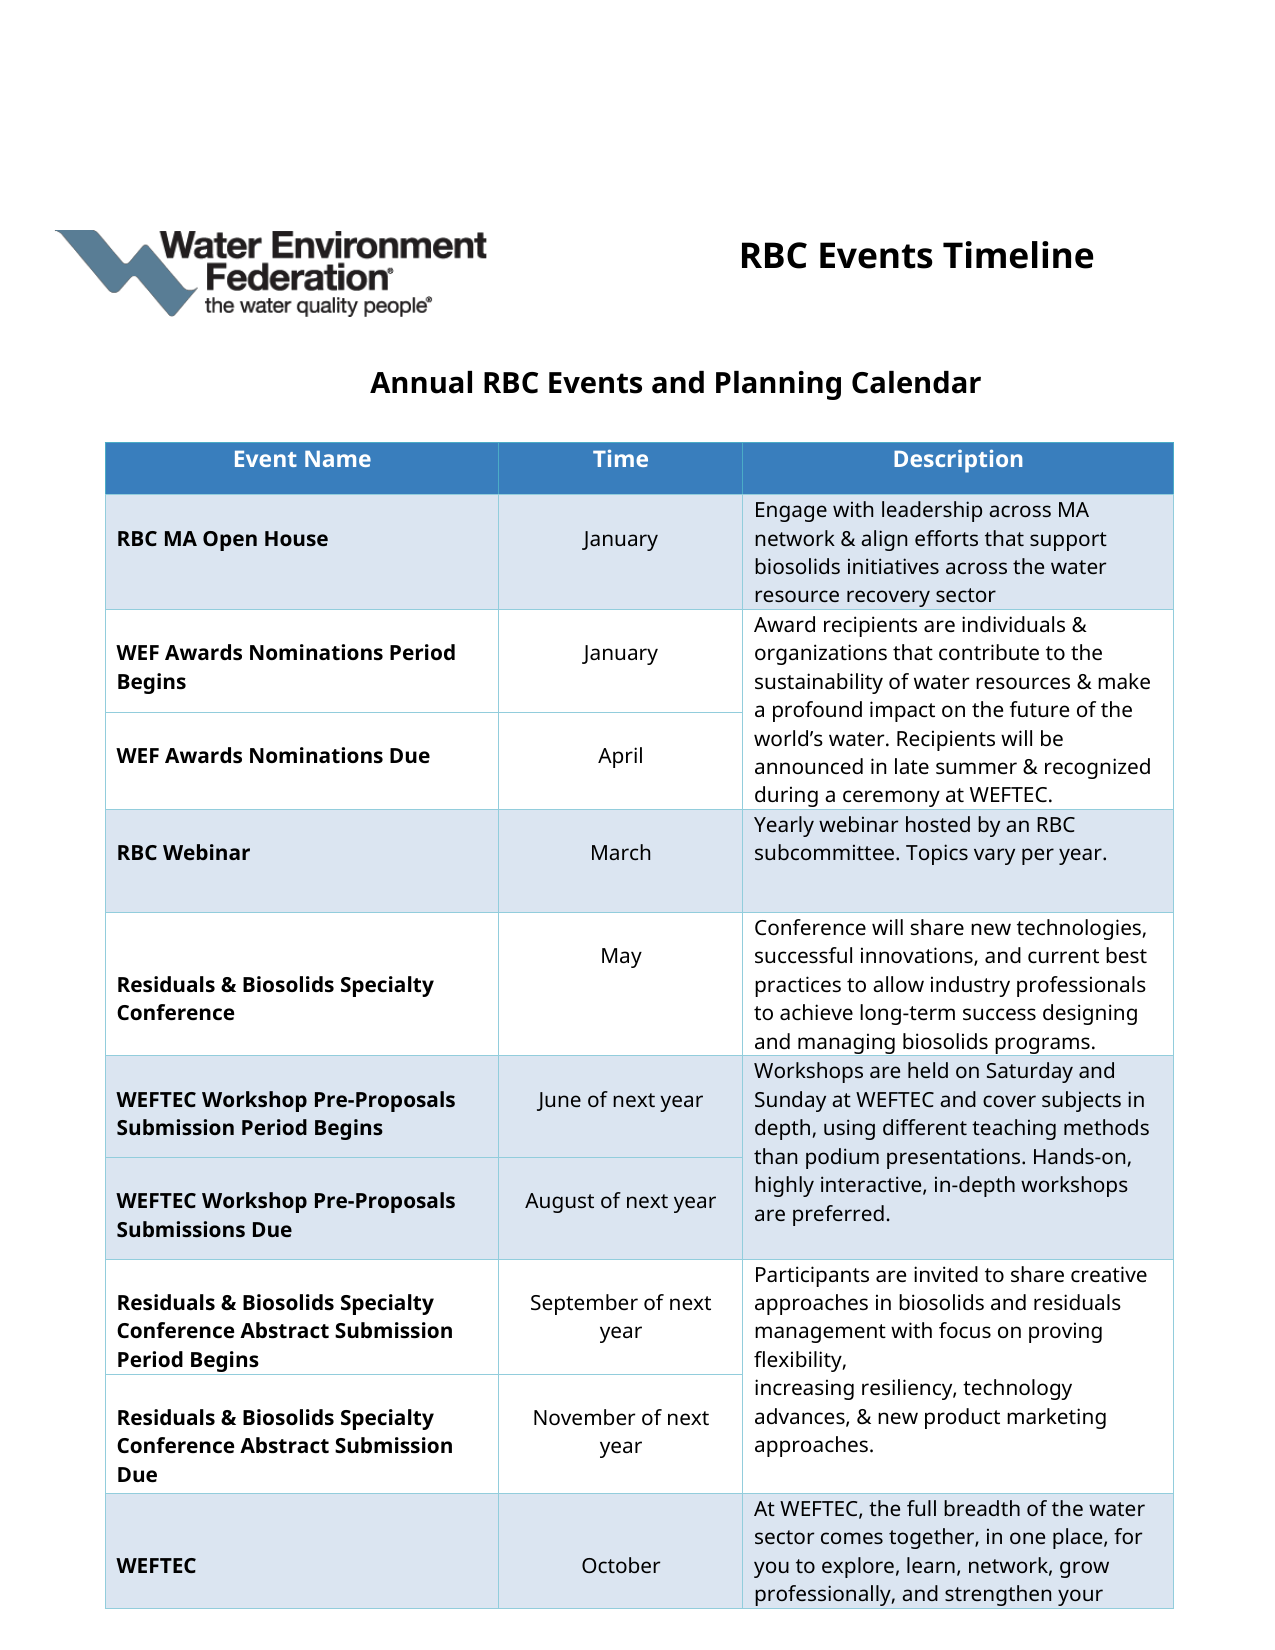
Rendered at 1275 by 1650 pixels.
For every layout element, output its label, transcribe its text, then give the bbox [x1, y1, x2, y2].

table_cell August of next year [499, 1158, 742, 1259]
picture [54, 230, 487, 317]
table_cell WEFTEC Workshop Pre-Proposals Submissions Due [106, 1158, 498, 1259]
table_cell Residuals & Biosolids Specialty Conference Abstract Submission Due [106, 1375, 498, 1493]
table_cell WEF Awards Nominations Due [106, 713, 498, 809]
table_cell Workshops are held on Saturday and Sunday at WEFTEC and cover subjects in depth, using different teaching methods than podium presentations. Hands-on, highly interactive, in-depth workshops are preferred. [743, 1056, 1173, 1259]
table_cell WEF Awards Nominations Period Begins [106, 610, 498, 712]
table_header Time [499, 443, 742, 494]
table_cell Yearly webinar hosted by an RBC subcommittee. Topics vary per year. [743, 810, 1173, 912]
table_cell Engage with leadership across MA network & align efforts that support biosolids initiatives across the water resource recovery sector [743, 495, 1173, 609]
table_header Event Name [106, 443, 498, 494]
table_cell WEFTEC Workshop Pre-Proposals Submission Period Begins [106, 1056, 498, 1157]
table_cell November of next year [499, 1375, 742, 1493]
text RBC Events Timeline [558, 230, 1275, 278]
table_cell Residuals & Biosolids Specialty Conference [106, 913, 498, 1055]
table_cell March [499, 810, 742, 912]
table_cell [743, 1494, 1173, 1608]
table_cell RBC MA Open House [106, 495, 498, 609]
table_cell Residuals & Biosolids Specialty Conference Abstract Submission Period Begins [106, 1260, 498, 1373]
table_cell June of next year [499, 1056, 742, 1157]
table_cell January [499, 495, 742, 609]
table_cell January [499, 610, 742, 712]
table_cell RBC Webinar [106, 810, 498, 912]
table_cell Conference will share new technologies, successful innovations, and current best practices to allow industry professionals to achieve long-term success designing and managing biosolids programs. [743, 913, 1173, 1055]
table_cell May [499, 913, 742, 1055]
table_cell WEFTEC [106, 1494, 498, 1608]
text Annual RBC Events and Planning Calendar [39, 363, 1275, 402]
table_cell April [499, 713, 742, 809]
table_cell Participants are invited to share creative approaches in biosolids and residuals management with focus on proving flexibility, increasing resiliency, technology advances, & new product marketing approaches. [743, 1260, 1173, 1493]
table_cell Award recipients are individuals & organizations that contribute to the sustainability of water resources & make a profound impact on the future of the world’s water. Recipients will be announced in late summer & recognized during a ceremony at WEFTEC. [743, 610, 1173, 809]
table_cell October [499, 1494, 742, 1608]
table_cell September of next year [499, 1260, 742, 1373]
table_header Description [743, 443, 1173, 494]
